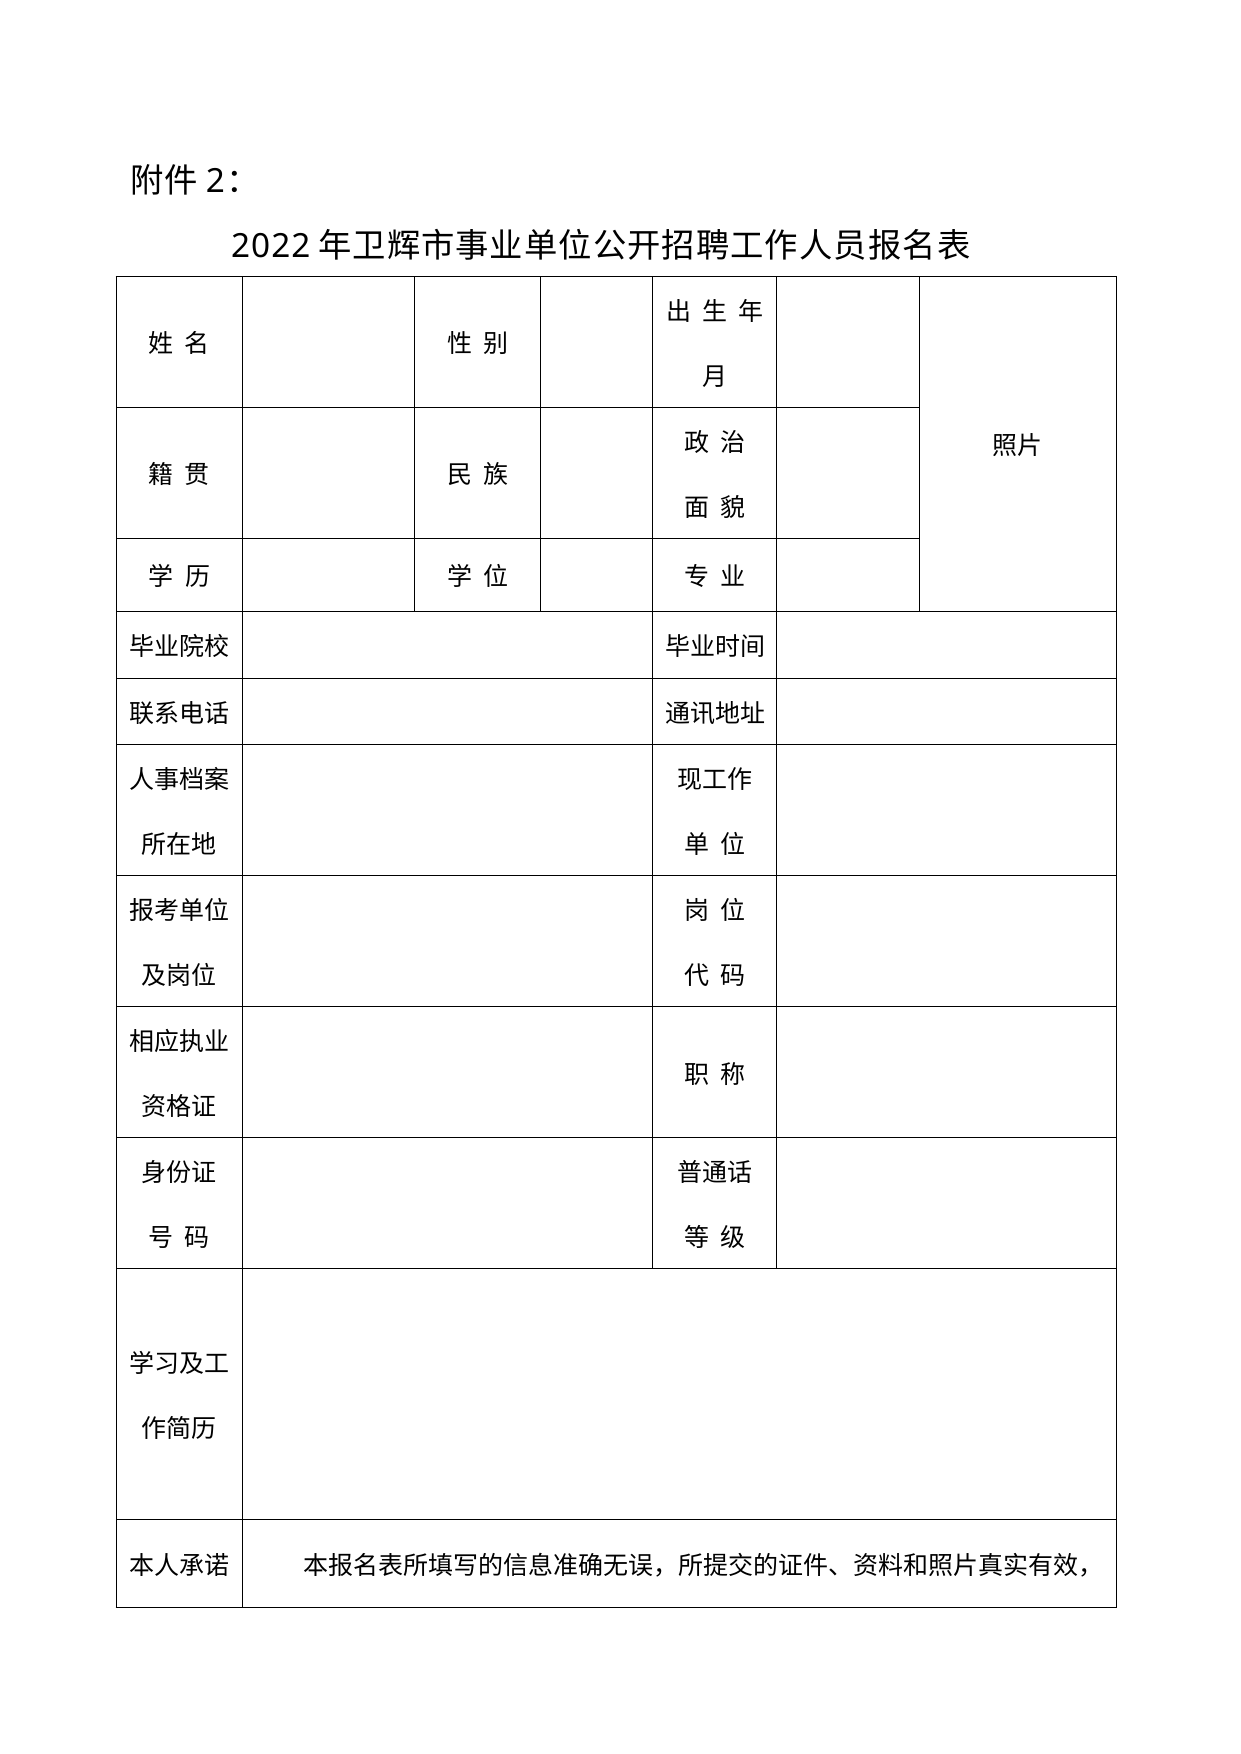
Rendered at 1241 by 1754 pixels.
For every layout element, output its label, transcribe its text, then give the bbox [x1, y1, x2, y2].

table_cell [243, 745, 652, 875]
table_cell 学习及工作简历 [117, 1269, 242, 1519]
table_cell 籍 贯 [117, 408, 242, 538]
table_cell 人事档案所在地 [117, 745, 242, 875]
table_cell [777, 876, 1116, 1006]
table_cell 普通话 等 级 [653, 1138, 776, 1268]
table_cell [777, 1007, 1116, 1137]
table_cell 毕业院校 [117, 612, 242, 678]
table_cell [243, 1138, 652, 1268]
table_cell [777, 539, 919, 611]
table_cell [243, 539, 414, 611]
table_cell [541, 408, 652, 538]
table_cell 政 治 面 貌 [653, 408, 776, 538]
text 2022年卫辉市事业单位公开招聘工作人员报名表 [130, 211, 1053, 276]
table_cell [243, 408, 414, 538]
table_cell 报考单位及岗位 [117, 876, 242, 1006]
table_cell [777, 745, 1116, 875]
table_cell [541, 539, 652, 611]
table_cell [243, 1269, 1116, 1519]
table_cell [243, 679, 652, 744]
table_cell 学 位 [415, 539, 540, 611]
table_header 出 生 年 月 [653, 277, 776, 407]
table_cell [777, 612, 1116, 678]
table_cell 职 称 [653, 1007, 776, 1137]
table_header 姓 名 [117, 277, 242, 407]
table_cell [243, 876, 652, 1006]
table_cell 民 族 [415, 408, 540, 538]
table_cell [777, 1138, 1116, 1268]
table_header [541, 277, 652, 407]
table_cell [777, 679, 1116, 744]
table_cell 联系电话 [117, 679, 242, 744]
table_header 照片 [920, 277, 1116, 611]
table_cell 现工作 单 位 [653, 745, 776, 875]
table_cell 学 历 [117, 539, 242, 611]
table_header [777, 277, 919, 407]
table_cell [243, 1007, 652, 1137]
table_cell [243, 612, 652, 678]
table_cell 毕业时间 [653, 612, 776, 678]
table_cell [243, 1520, 1116, 1607]
text 附件2： [130, 146, 1053, 211]
table_header [243, 277, 414, 407]
table_cell 通讯地址 [653, 679, 776, 744]
table_cell 本人承诺 [117, 1520, 242, 1607]
table_cell 相应执业资格证 [117, 1007, 242, 1137]
table_cell 岗 位 代 码 [653, 876, 776, 1006]
table_cell 专 业 [653, 539, 776, 611]
table_cell [777, 408, 919, 538]
table_header 性 别 [415, 277, 540, 407]
table_cell 身份证 号 码 [117, 1138, 242, 1268]
